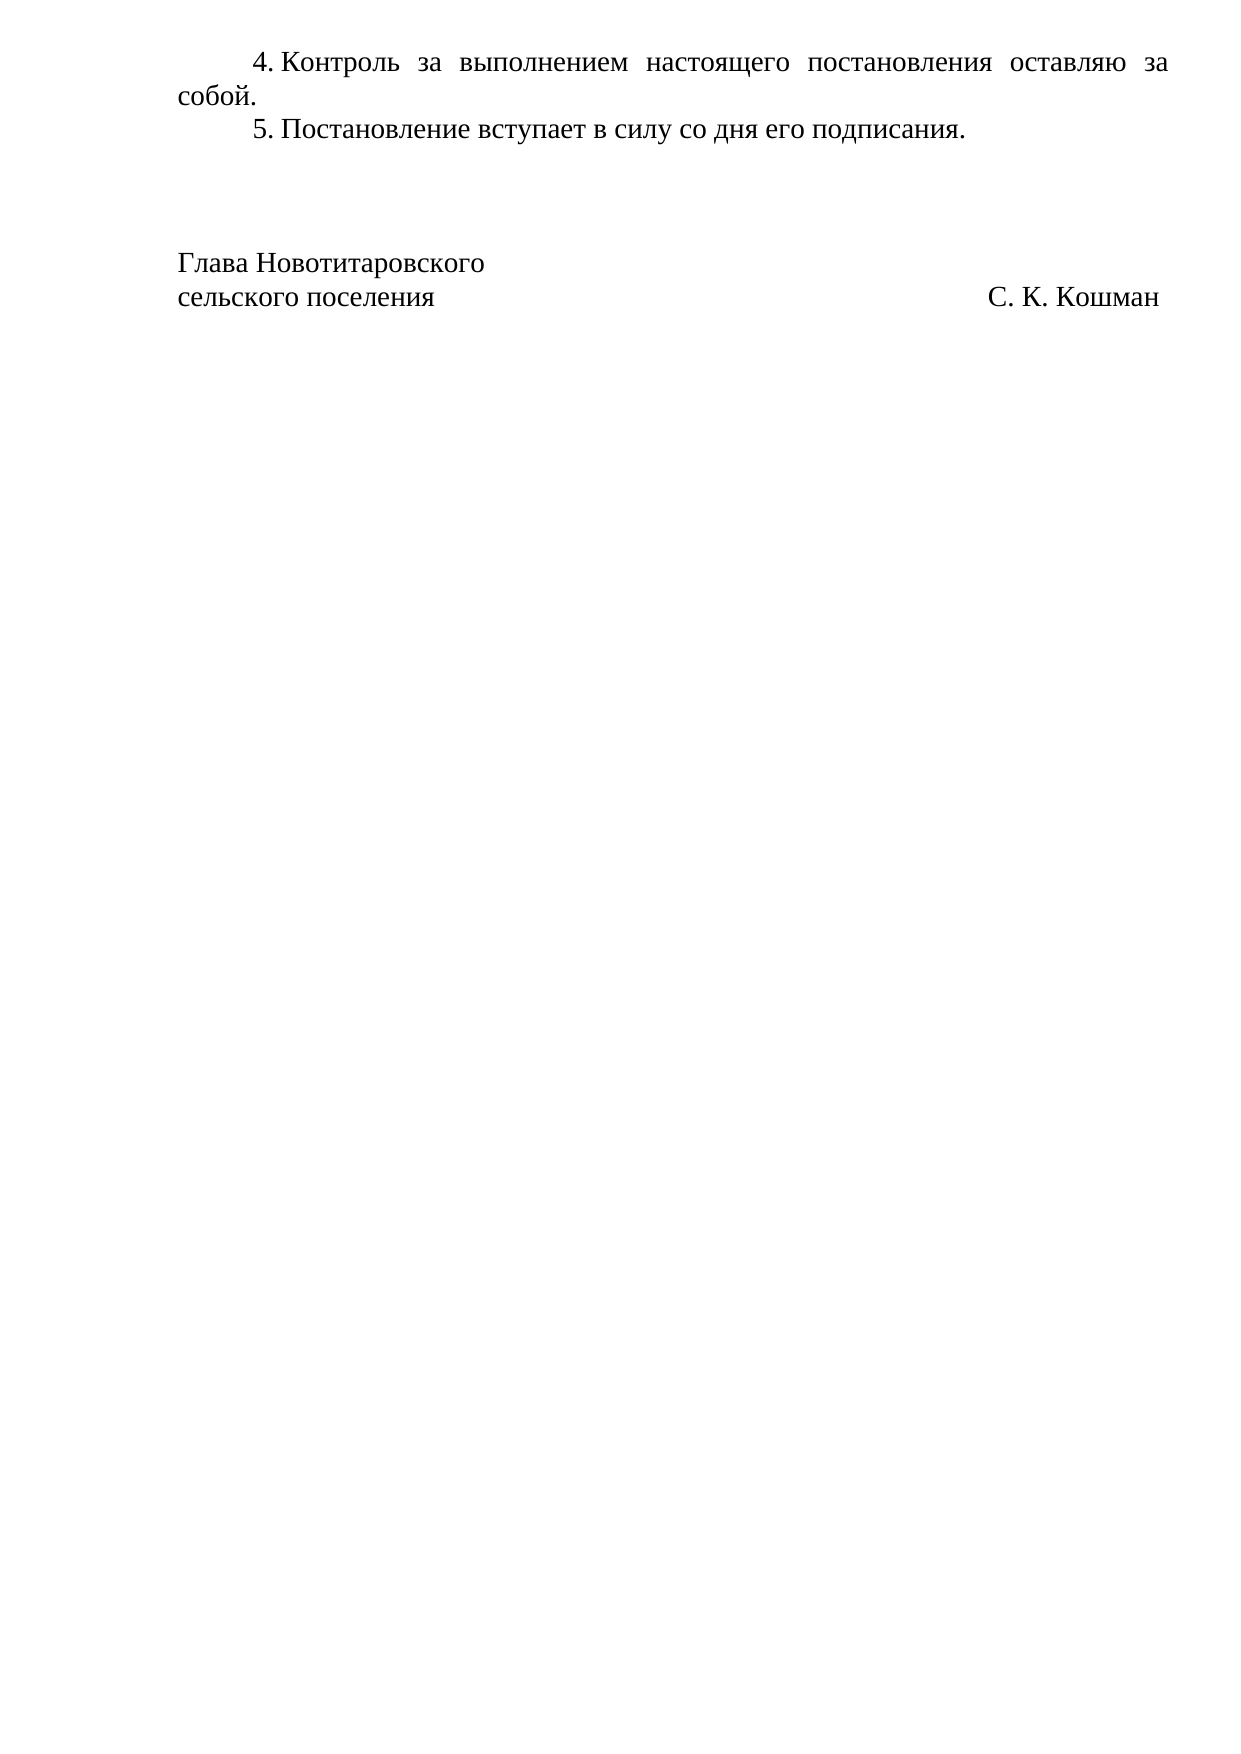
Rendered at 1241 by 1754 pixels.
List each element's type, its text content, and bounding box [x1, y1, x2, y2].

list Контроль за выполнением настоящего постановления оставляю за собой. [177, 44, 1169, 111]
list Постановление вступает в силу со дня его подписания. [177, 111, 1169, 145]
text Глава Новотитаровского [177, 246, 1169, 279]
text сельского поселения С. К. Кошман [177, 279, 1169, 313]
